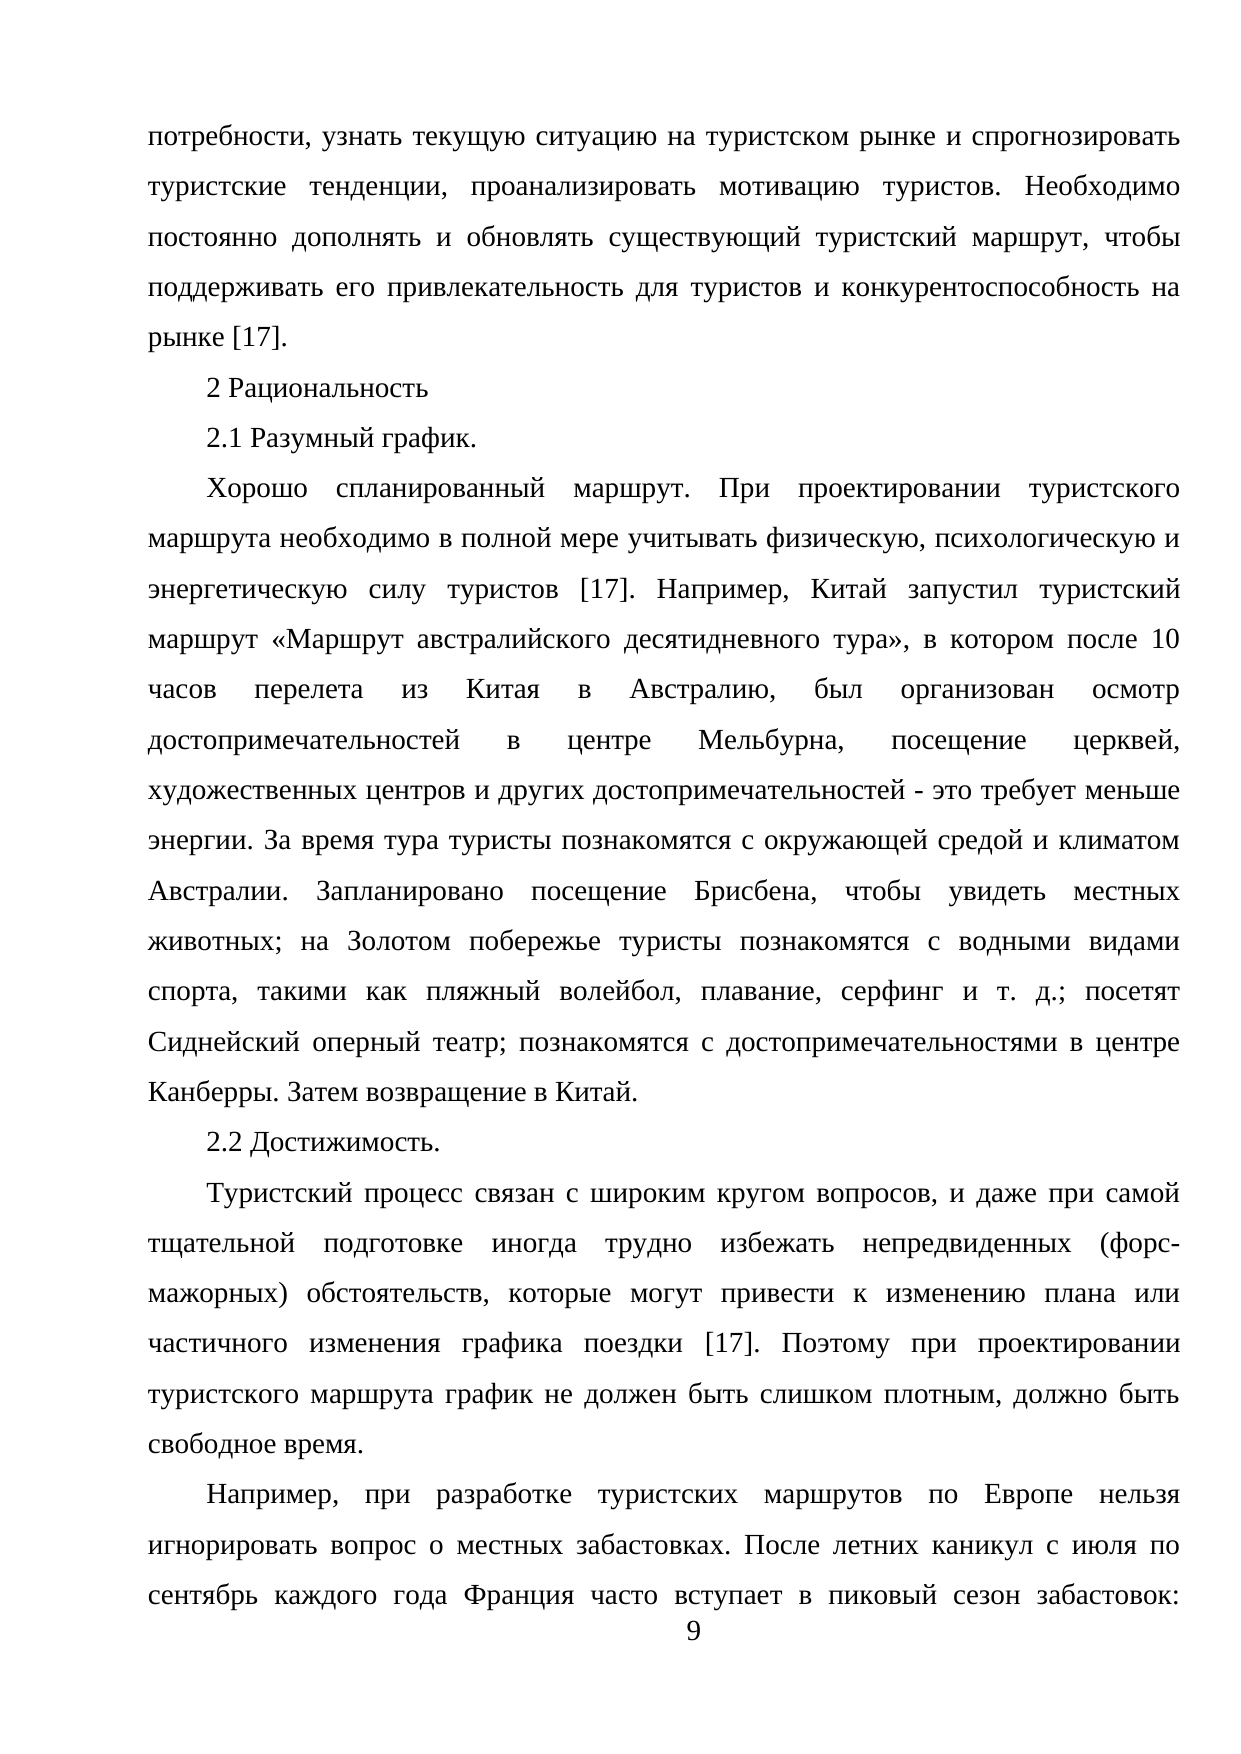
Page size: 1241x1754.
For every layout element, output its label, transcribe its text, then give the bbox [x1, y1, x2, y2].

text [148, 118, 1181, 353]
text Туристский процесс связан с широким кругом вопросов, и даже при самой тщательной подготовке иногда трудно избежать непредвиденных (форс-мажорных) обстоятельств, которые могут привести к изменению плана или частичного изменения графика поездки [17]. Поэтому при проектировании туристского маршрута график не должен быть слишком плотным, должно быть свободное время. [148, 1175, 1181, 1460]
text 2.1 Разумный график. [148, 420, 1181, 453]
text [148, 1477, 1181, 1611]
text Хорошо спланированный маршрут. При проектировании туристского маршрута необходимо в полной мере учитывать физическую, психологическую и энергетическую силу туристов [17]. Например, Китай запустил туристский маршрут «Маршрут австралийского десятидневного тура», в котором после 10 часов перелета из Китая в Австралию, был организован осмотр достопримечательностей в центре Мельбурна, посещение церквей, художественных центров и других достопримечательностей - это требует меньше энергии. За время тура туристы познакомятся с окружающей средой и климатом Австралии. Запланировано посещение Брисбена, чтобы увидеть местных животных; на Золотом побережье туристы познакомятся с водными видами спорта, такими как пляжный волейбол, плавание, серфинг и т. д.; посетят Сиднейский оперный театр; познакомятся с достопримечательностями в центре Канберры. Затем возвращение в Китай. [148, 470, 1181, 1108]
text 2.2 Достижимость. [148, 1124, 1181, 1158]
list Рациональность [148, 370, 1181, 403]
